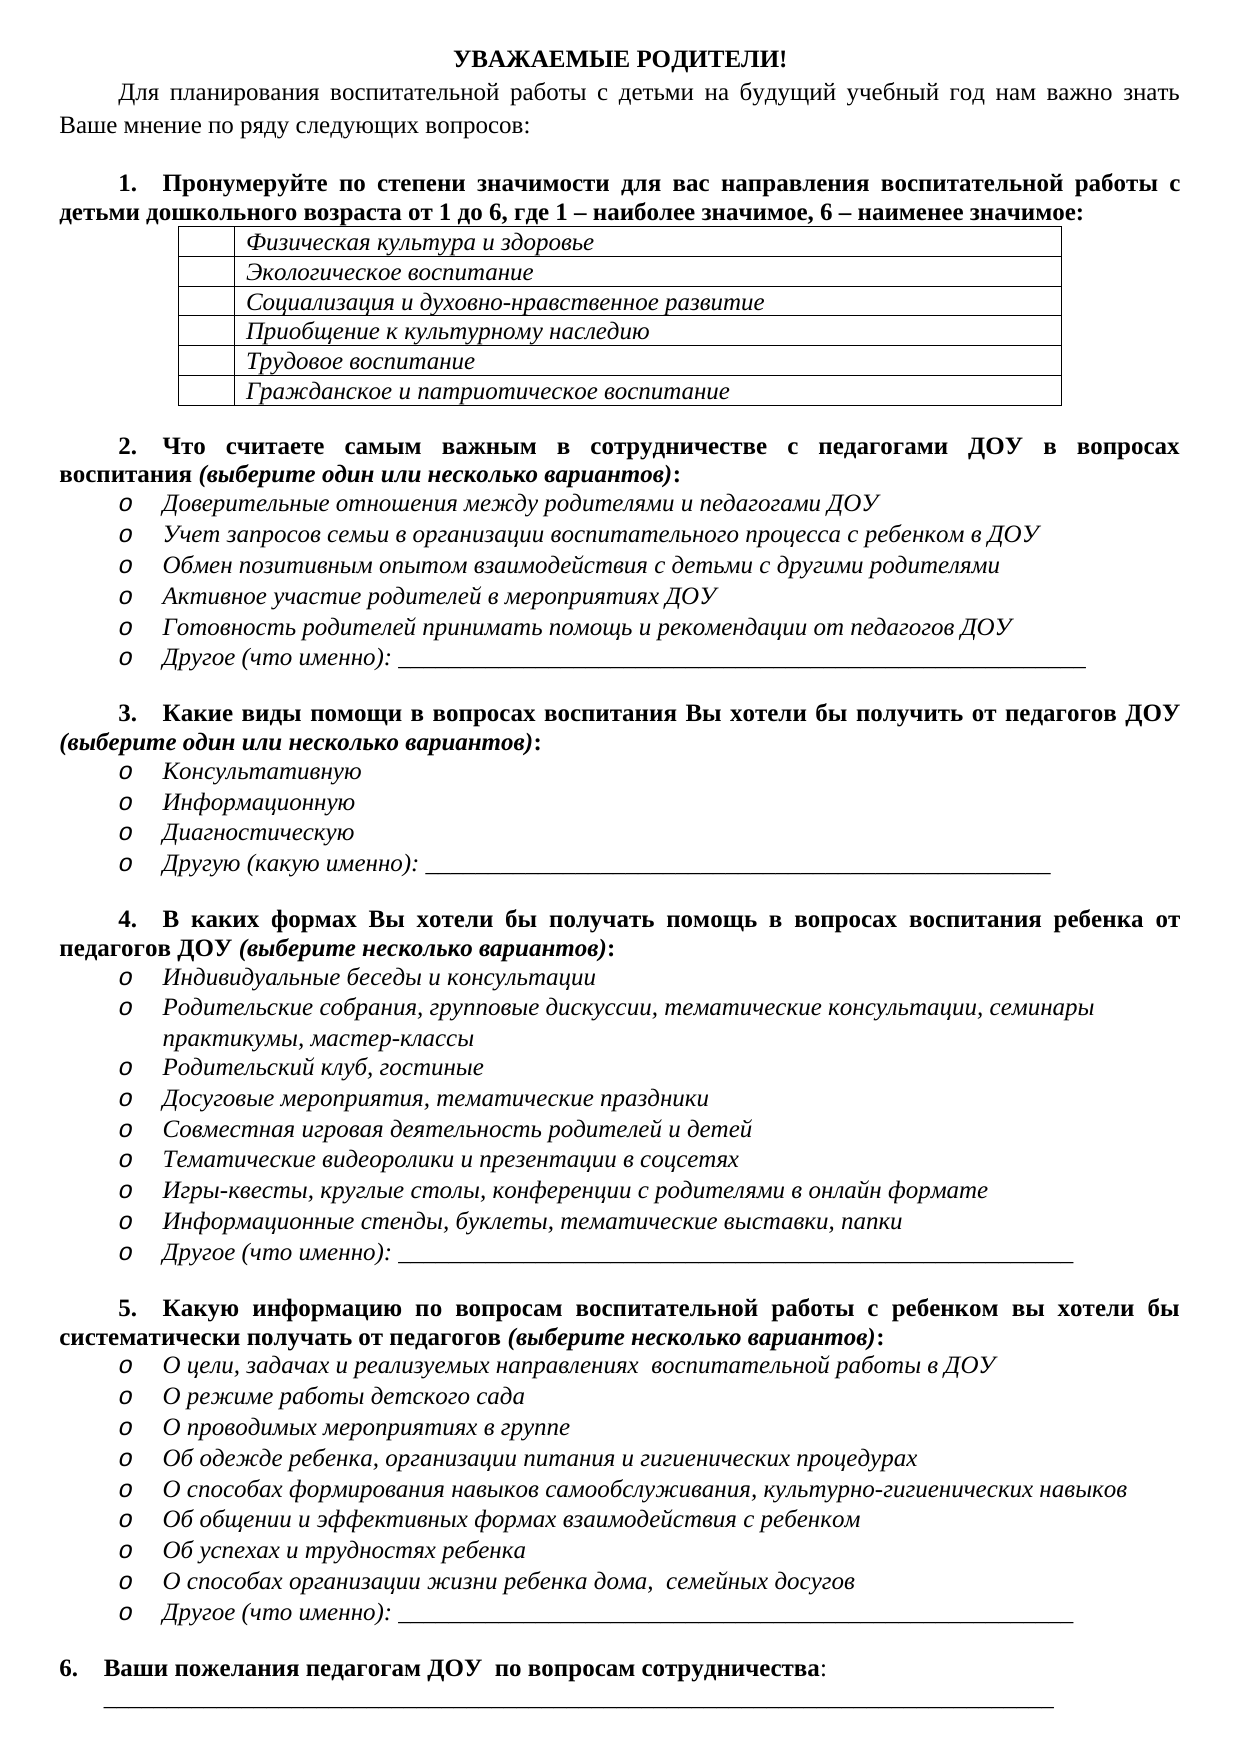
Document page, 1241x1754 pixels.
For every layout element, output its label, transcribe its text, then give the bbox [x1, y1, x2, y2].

list Другое (что именно): ______________________________________________________ [118, 1597, 1181, 1628]
list Родительские собрания, групповые дискуссии, тематические консультации, семинары практикумы, мастер-классы [118, 992, 1181, 1052]
list Об общении и эффективных формах взаимодействия с ребенком [118, 1504, 1181, 1535]
list Совместная игровая деятельность родителей и детей [118, 1114, 1181, 1144]
table_cell Приобщение к культурному наследию [235, 316, 1061, 345]
table_cell [179, 376, 234, 405]
list Учет запросов семьи в организации воспитательного процесса с ребенком в ДОУ [118, 519, 1181, 550]
list Другое (что именно): _______________________________________________________ [118, 642, 1181, 673]
table_header Физическая культура и здоровье [235, 227, 1061, 256]
list Тематические видеоролики и презентации в соцсетях [118, 1144, 1181, 1175]
list Информационную [118, 787, 1181, 817]
list Готовность родителей принимать помощь и рекомендации от педагогов ДОУ [118, 612, 1181, 642]
table_cell Трудовое воспитание [235, 346, 1061, 375]
list О цели, задачах и реализуемых направлениях воспитательной работы в ДОУ [118, 1350, 1181, 1381]
list Другое (что именно): ______________________________________________________ [118, 1237, 1181, 1268]
list Игры-квесты, круглые столы, конференции с родителями в онлайн формате [118, 1175, 1181, 1206]
table_cell Социализация и духовно-нравственное развитие [235, 287, 1061, 315]
text Для планирования воспитательной работы с детьми на будущий учебный год нам важно знать Ваше мнение по ряду следующих вопросов: [59, 77, 1181, 139]
list Пронумеруйте по степени значимости для вас направления воспитательной работы с детьми дошкольного возраста от 1 до 6, где 1 – наиболее значимое, 6 – наименее значимое: [59, 168, 1181, 226]
table_cell Гражданское и патриотическое воспитание [235, 376, 1061, 405]
table_cell Экологическое воспитание [235, 257, 1061, 286]
list Ваши пожелания педагогам ДОУ по вопросам сотрудничества: [59, 1653, 1181, 1682]
list Доверительные отношения между родителями и педагогами ДОУ [118, 488, 1181, 519]
list Какие виды помощи в вопросах воспитания Вы хотели бы получить от педагогов ДОУ (выберите один или несколько вариантов): [59, 698, 1181, 756]
list Родительский клуб, гостиные [118, 1052, 1181, 1083]
list О проводимых мероприятиях в группе [118, 1412, 1181, 1443]
list О способах организации жизни ребенка дома, семейных досугов [118, 1566, 1181, 1597]
list Досуговые мероприятия, тематические праздники [118, 1083, 1181, 1114]
list Индивидуальные беседы и консультации [118, 962, 1181, 992]
table_cell [179, 346, 234, 375]
list Диагностическую [118, 817, 1181, 848]
list Консультативную [118, 756, 1181, 787]
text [59, 1682, 1181, 1710]
list О способах формирования навыков самообслуживания, культурно-гигиенических навыков [118, 1474, 1181, 1504]
list Какую информацию по вопросам воспитательной работы с ребенком вы хотели бы систематически получать от педагогов (выберите несколько вариантов): [59, 1293, 1181, 1350]
text УВАЖАЕМЫЕ РОДИТЕЛИ! [59, 44, 1181, 73]
list Об одежде ребенка, организации питания и гигиенических процедурах [118, 1443, 1181, 1474]
table_cell [179, 287, 234, 315]
list В каких формах Вы хотели бы получать помощь в вопросах воспитания ребенка от педагогов ДОУ (выберите несколько вариантов): [59, 904, 1181, 962]
list Другую (какую именно): __________________________________________________ [118, 848, 1181, 879]
list Что считаете самым важным в сотрудничестве с педагогами ДОУ в вопросах воспитания (выберите один или несколько вариантов): [59, 431, 1181, 488]
list Активное участие родителей в мероприятиях ДОУ [118, 581, 1181, 612]
list О режиме работы детского сада [118, 1381, 1181, 1412]
list Об успехах и трудностях ребенка [118, 1535, 1181, 1566]
list Информационные стенды, буклеты, тематические выставки, папки [118, 1206, 1181, 1237]
table_header [179, 227, 234, 256]
list Обмен позитивным опытом взаимодействия с детьми с другими родителями [118, 550, 1181, 581]
table_cell [179, 316, 234, 345]
table_cell [179, 257, 234, 286]
